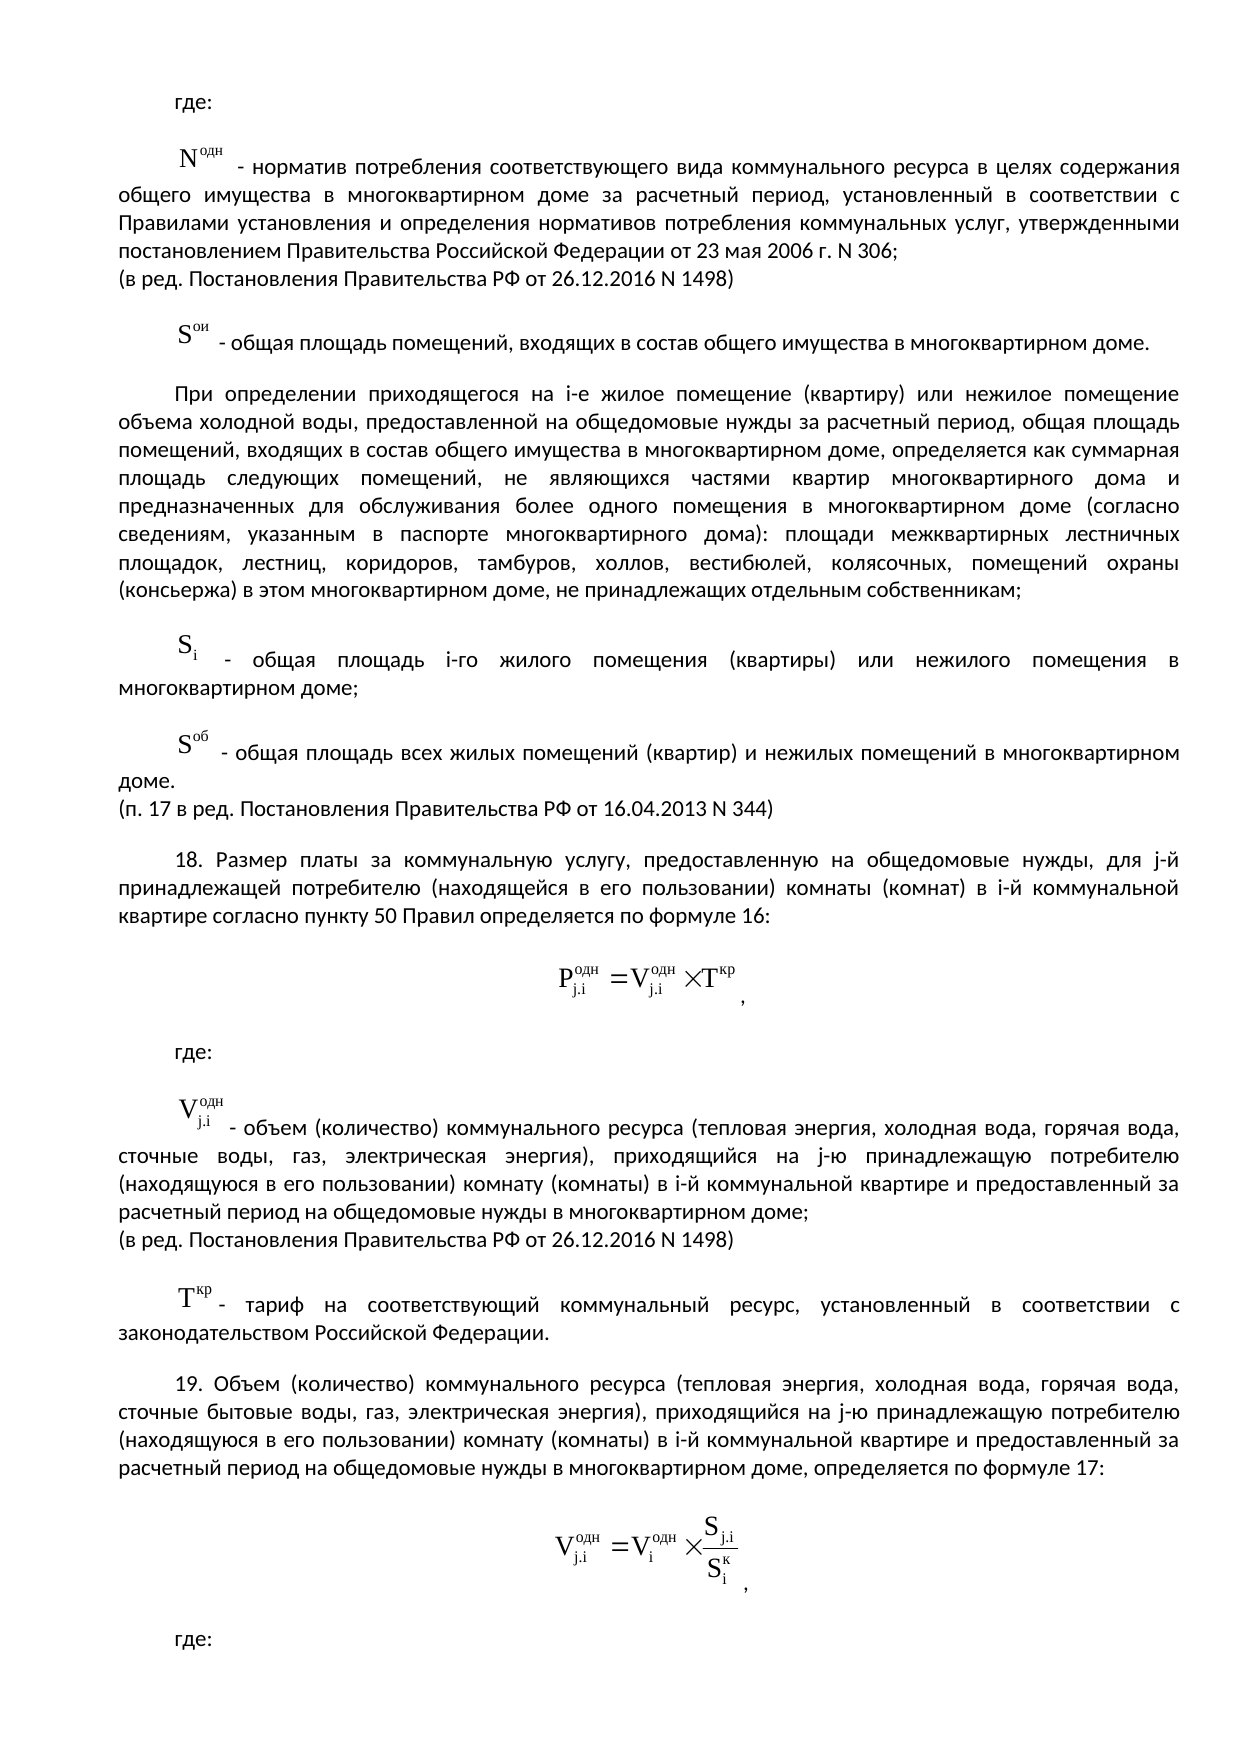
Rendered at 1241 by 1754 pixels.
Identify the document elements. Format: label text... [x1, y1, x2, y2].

text - норматив потребления соответствующего вида коммунального ресурса в целях содержания общего имущества в многоквартирном доме за расчетный период, установленный в соответствии с Правилами установления и определения нормативов потребления коммунальных услуг, утвержденными постановлением Правительства Российской Федерации от 23 мая 2006 г. N 306; [118, 138, 1181, 264]
text , [118, 957, 1181, 1009]
text При определении приходящегося на i-е жилое помещение (квартиру) или нежилое помещение объема холодной воды, предоставленной на общедомовые нужды за расчетный период, общая площадь помещений, входящих в состав общего имущества в многоквартирном доме, определяется как суммарная площадь следующих помещений, не являющихся частями квартир многоквартирного дома и предназначенных для обслуживания более одного помещения в многоквартирном доме (согласно сведениям, указанным в паспорте многоквартирного дома): площади межквартирных лестничных площадок, лестниц, коридоров, тамбуров, холлов, вестибюлей, колясочных, помещений охраны (консьержа) в этом многоквартирном доме, не принадлежащих отдельным собственникам; [118, 379, 1181, 604]
text где: [118, 1624, 1181, 1652]
text где: [118, 1037, 1181, 1066]
text 19. Объем (количество) коммунального ресурса (тепловая энергия, холодная вода, горячая вода, сточные бытовые воды, газ, электрическая энергия), приходящийся на j-ю принадлежащую потребителю (находящуюся в его пользовании) комнату (комнаты) в i-й коммунальной квартире и предоставленный за расчетный период на общедомовые нужды в многоквартирном доме, определяется по формуле 17: [118, 1369, 1181, 1481]
text (в ред. Постановления Правительства РФ от 26.12.2016 N 1498) [118, 1225, 1181, 1253]
text - общая площадь i-го жилого помещения (квартиры) или нежилого помещения в многоквартирном доме; [118, 627, 1181, 701]
text 18. Размер платы за коммунальную услугу, предоставленную на общедомовые нужды, для j-й принадлежащей потребителю (находящейся в его пользовании) комнаты (комнат) в i-й коммунальной квартире согласно пункту 50 Правил определяется по формуле 16: [118, 845, 1181, 929]
text - тариф на соответствующий коммунальный ресурс, установленный в соответствии с законодательством Российской Федерации. [118, 1276, 1181, 1346]
text - общая площадь помещений, входящих в состав общего имущества в многоквартирном доме. [118, 315, 1181, 357]
text , [118, 1509, 1181, 1596]
text - общая площадь всех жилых помещений (квартир) и нежилых помещений в многоквартирном доме. [118, 724, 1181, 794]
text (п. 17 в ред. Постановления Правительства РФ от 16.04.2013 N 344) [118, 794, 1181, 822]
text - объем (количество) коммунального ресурса (тепловая энергия, холодная вода, горячая вода, сточные воды, газ, электрическая энергия), приходящийся на j-ю принадлежащую потребителю (находящуюся в его пользовании) комнату (комнаты) в i-й коммунальной квартире и предоставленный за расчетный период на общедомовые нужды в многоквартирном доме; [118, 1088, 1181, 1225]
text где: [118, 87, 1181, 115]
text (в ред. Постановления Правительства РФ от 26.12.2016 N 1498) [118, 264, 1181, 292]
